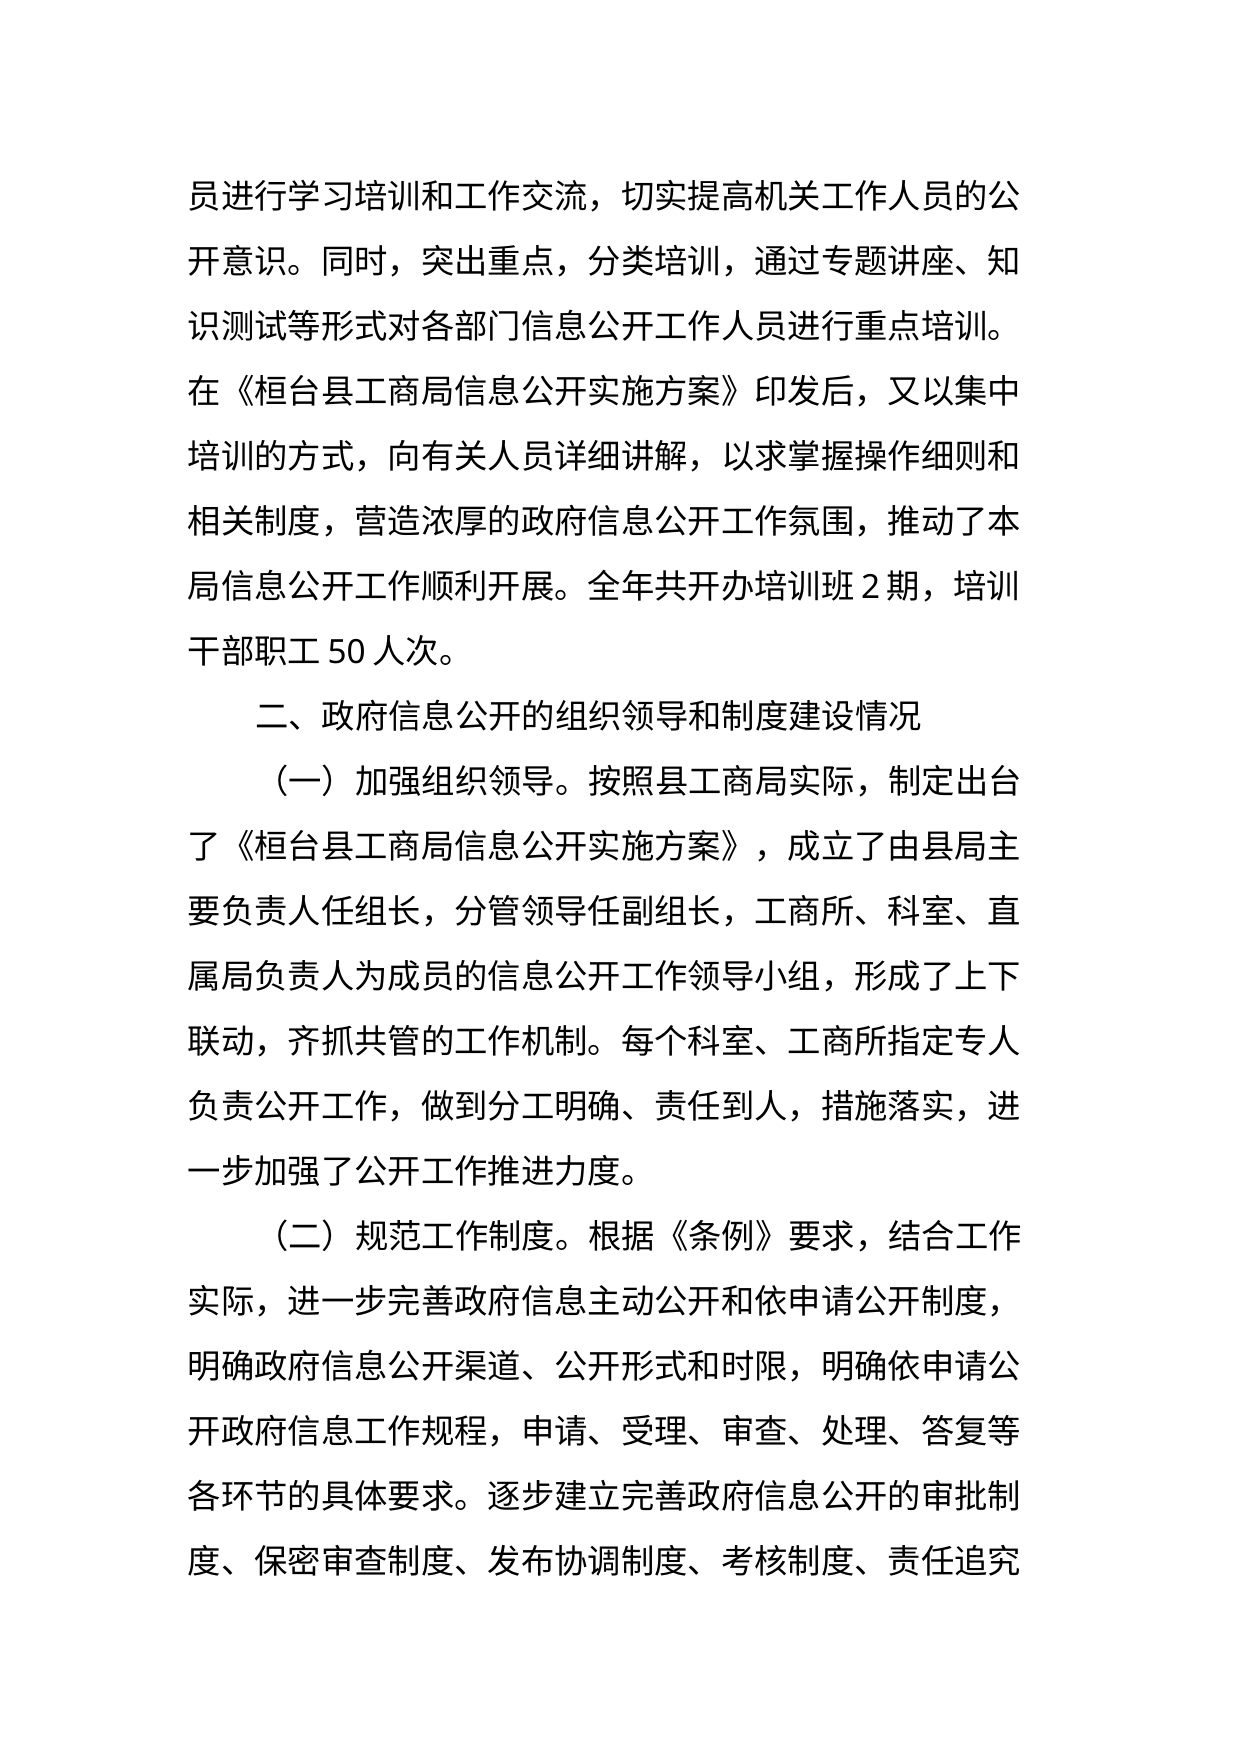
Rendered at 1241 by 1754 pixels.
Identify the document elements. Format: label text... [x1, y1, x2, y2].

text 二、政府信息公开的组织领导和制度建设情况 [187, 682, 1053, 747]
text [187, 162, 1053, 682]
text （一）加强组织领导。按照县工商局实际，制定出台了《桓台县工商局信息公开实施方案》，成立了由县局主要负责人任组长，分管领导任副组长，工商所、科室、直属局负责人为成员的信息公开工作领导小组，形成了上下联动，齐抓共管的工作机制。每个科室、工商所指定专人负责公开工作，做到分工明确、责任到人，措施落实，进一步加强了公开工作推进力度。 [187, 747, 1053, 1202]
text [187, 1202, 1053, 1592]
